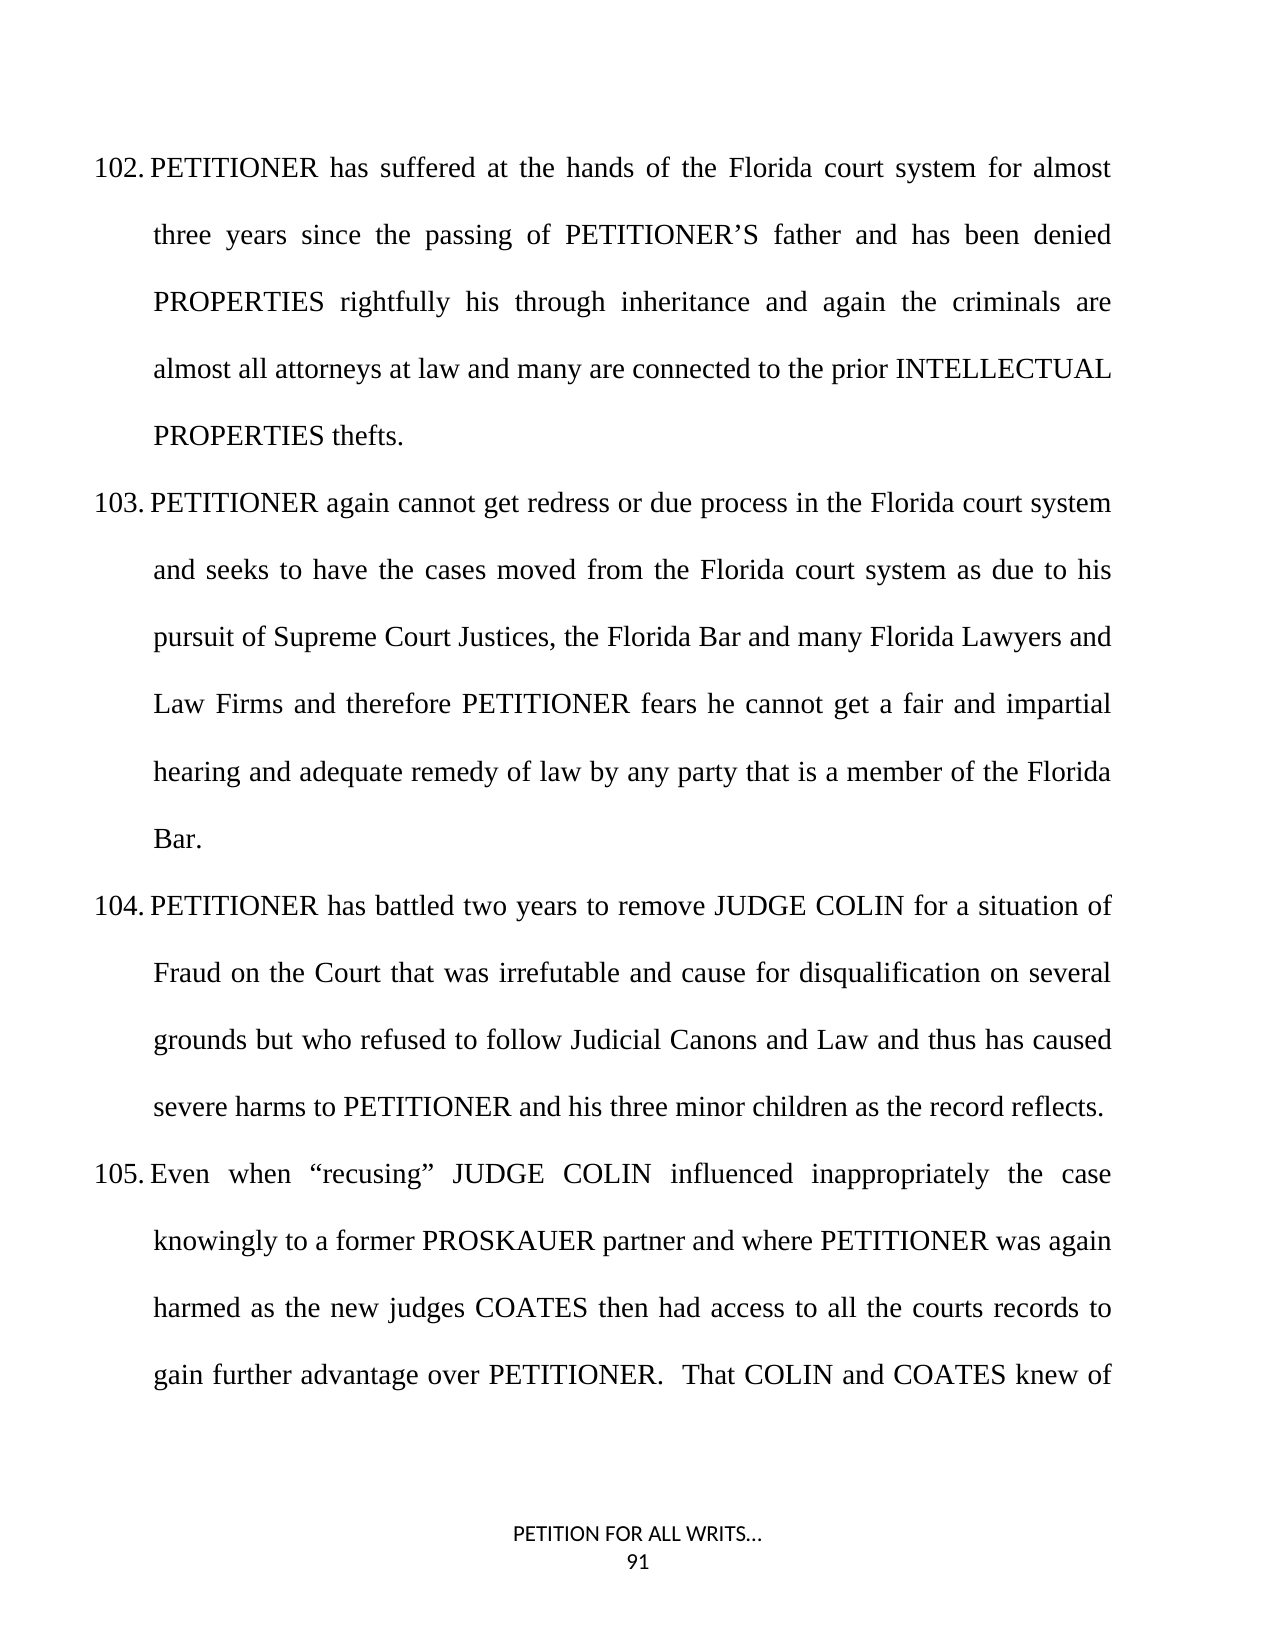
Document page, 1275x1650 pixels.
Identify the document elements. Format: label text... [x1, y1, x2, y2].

list PETITIONER again cannot get redress or due process in the Florida court system and seeks to have the cases moved from the Florida court system as due to his pursuit of Supreme Court Justices, the Florida Bar and many Florida Lawyers and Law Firms and therefore PETITIONER fears he cannot get a fair and impartial hearing and adequate remedy of law by any party that is a member of the Florida Bar. [94, 485, 1113, 854]
list PETITIONER has battled two years to remove JUDGE COLIN for a situation of Fraud on the Court that was irrefutable and cause for disqualification on several grounds but who refused to follow Judicial Canons and Law and thus has caused severe harms to PETITIONER and his three minor children as the record reflects. [94, 888, 1113, 1123]
list PETITIONER has suffered at the hands of the Florida court system for almost three years since the passing of PETITIONER’S father and has been denied PROPERTIES rightfully his through inheritance and again the criminals are almost all attorneys at law and many are connected to the prior INTELLECTUAL PROPERTIES thefts. [94, 150, 1113, 452]
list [94, 1156, 1113, 1391]
